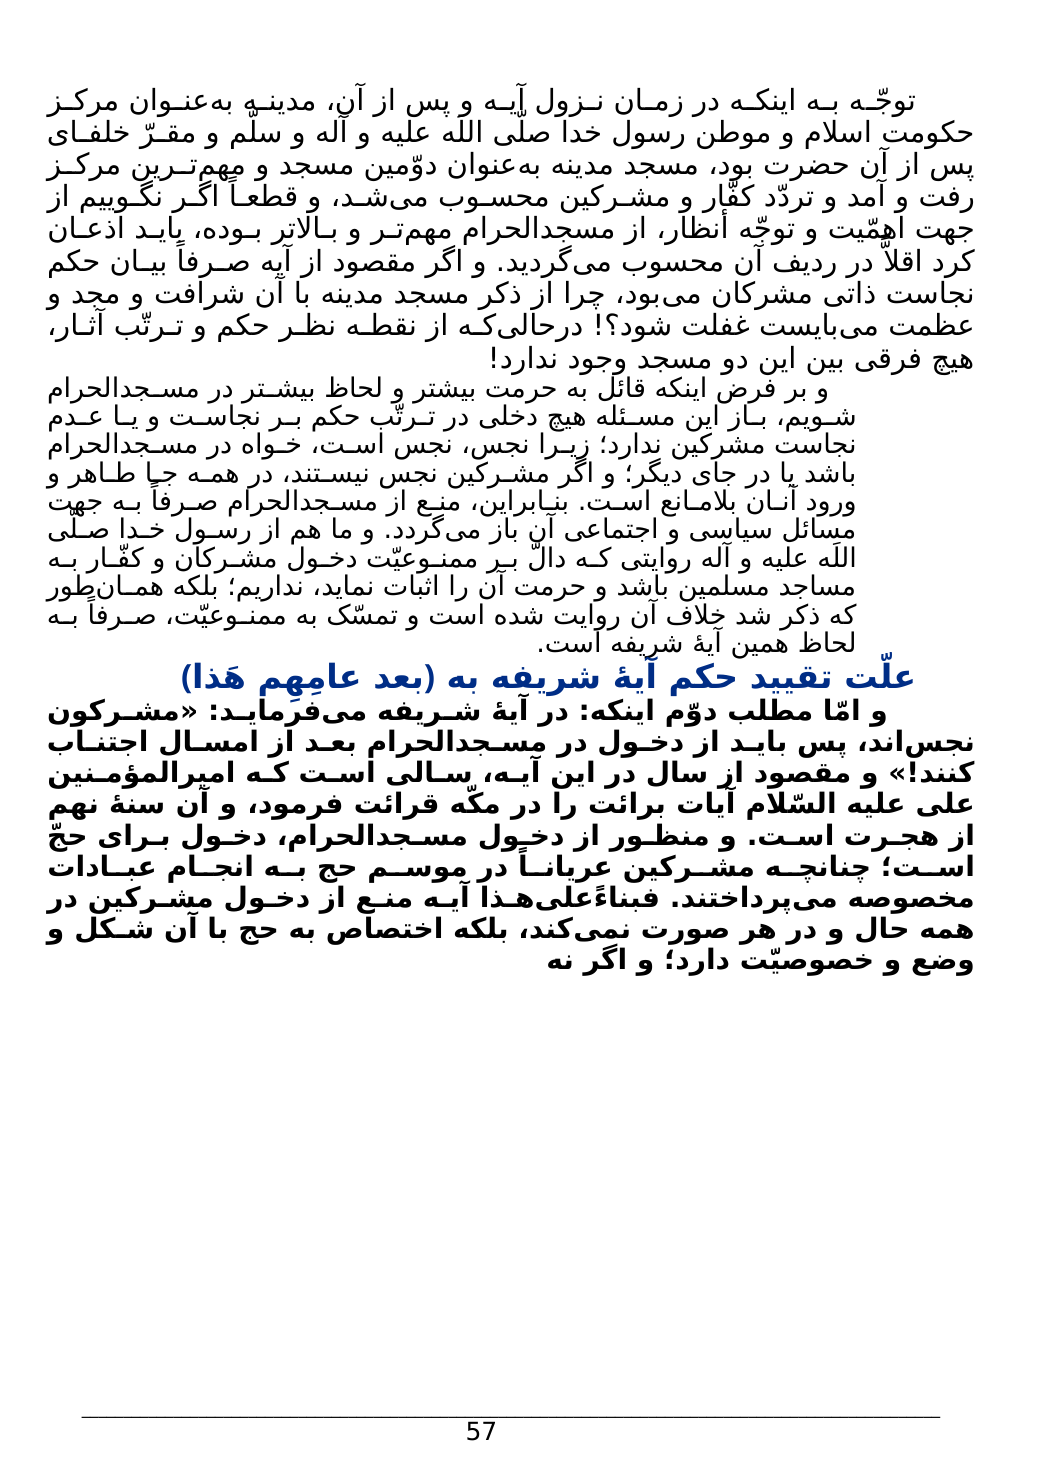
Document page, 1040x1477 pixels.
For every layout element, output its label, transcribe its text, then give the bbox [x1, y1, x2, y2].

subtitle علّت تقیید حکم آیۀ شریفه به ﴿بعد عامِهِم هَذا﴾ [106, 659, 916, 696]
text و بر فرض اینکه قائل به حرمت بیشتر و لحاظ بیشتر در مسجدالحرام شویم، باز این مسئله هیچ دخلی در ترتّب حکم بر نجاست و یا عدم نجاست مشرکین ندارد؛ زیرا نجس، نجس است، خواه در مسجدالحرام باشد یا در جای دیگر؛ و اگر مشرکین نجس نیستند، در همه جا طاهر و ورود آنان بلامانع است. بنابراین، منع از مسجدالحرام صرفاً به جهت مسائل سیاسی و اجتماعی آن باز می‌گردد. و ما هم از رسول خدا صلّی اللَه علیه و آله روایتی که دالّ بر ممنوعیّت دخول مشرکان و کفّار به مساجد مسلمین باشد و حرمت آن را اثبات نماید، نداریم؛ بلکه همان‌طور که ذکر شد خلاف آن روایت شده است و تمسّک به ممنوعیّت، صرفاً به لحاظ همین آیۀ شریفه است. [47, 375, 857, 659]
text و امّا مطلب دوّم اینکه: در آیۀ شریفه می‌فرماید: «مشرکون نجس‌اند، پس باید از دخول در مسجدالحرام بعد از امسال اجتناب کنند!» و مقصود از سال در این آیه، سالی است که امیرالمؤمنین علی علیه السّلام آیات برائت را در مکّه قرائت فرمود، و آن سنۀ نهم از هجرت است. و منظور از دخول مسجدالحرام، دخول برای حجّ است؛ چنانچه مشرکین عریاناً در موسم حج به انجام عبادات‌ مخصوصه می‌پرداختند. فبناءًعلی‌هذا آیه منع از دخول مشرکین در همه حال و در هر صورت نمی‌کند، بلکه اختصاص به حج با آن شکل و وضع و خصوصیّت دارد؛ و اگر نه [47, 696, 975, 976]
text توجّه به اینکه در زمان نزول آیه و پس از آن، مدینه به‌عنوان مرکز حکومت اسلام و موطن رسول خدا صلّی اللَه علیه و آله و سلّم و مقرّ خلفای پس از آن حضرت بود، مسجد مدینه به‌عنوان دوّمین مسجد و مهم‌ترین مرکز رفت و آمد و تردّد کفّار و مشرکین محسوب می‌شد، و قطعاً اگر نگوییم از جهت اهمّیت و توجّه‌ أنظار، از مسجدالحرام مهم‌تر و بالاتر بوده، باید اذعان کرد اقلاًّ در ردیف آن محسوب می‌گردید. و اگر مقصود از آیه صرفاً بیان حکم نجاست ذاتی مشرکان می‌بود، چرا از ذکر مسجد مدینه با آن شرافت و مجد و عظمت می‌بایست غفلت شود؟! درحالی‌که از نقطه نظر حکم و ترتّب آثار، هیچ فرقی بین این دو مسجد وجود ندارد! [47, 84, 975, 375]
